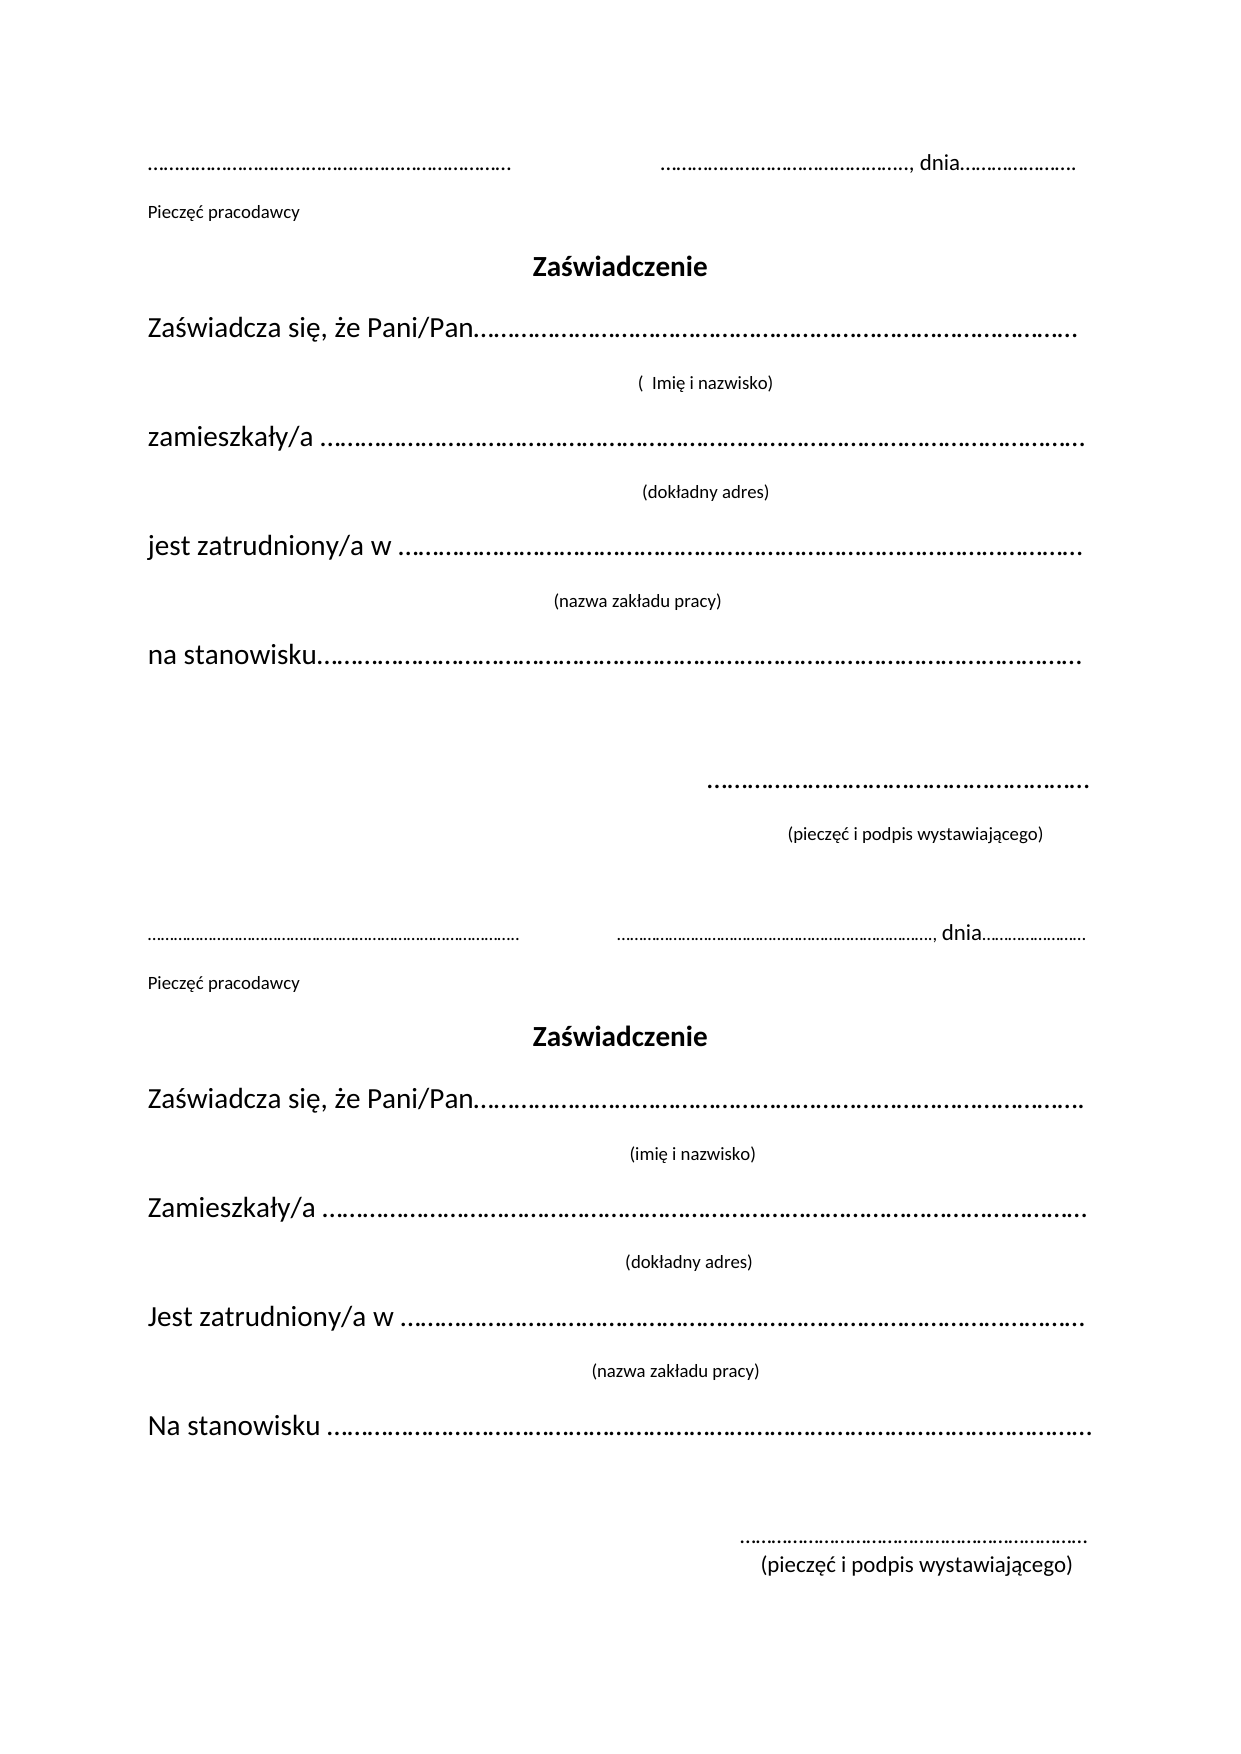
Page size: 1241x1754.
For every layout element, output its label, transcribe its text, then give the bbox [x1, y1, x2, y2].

text jest zatrudniony/a w ………………………………………………………………………………………… [148, 527, 1093, 563]
text Zaświadczenie [148, 248, 1093, 283]
text ( Imię i nazwisko) [148, 371, 1093, 394]
text Pieczęć pracodawcy [148, 201, 1093, 223]
text Zaświadczenie [148, 1018, 1093, 1054]
text Zaświadcza się, że Pani/Pan……………………………………………………………………………… [148, 309, 1093, 345]
text (dokładny adres) [148, 1251, 1093, 1274]
text na stanowisku…………………………………………………………………………………………………… [148, 636, 1093, 672]
text Na stanowisku …………………………………………………………………………………………………… [148, 1407, 1093, 1442]
text (dokładny adres) [148, 480, 1093, 503]
text (nazwa zakładu pracy) [148, 1360, 1093, 1383]
text Jest zatrudniony/a w ………………………………………………………………………………………… [148, 1298, 1093, 1333]
text (pieczęć i podpis wystawiającego) [148, 822, 1093, 845]
text ………………………………………………… [148, 760, 1093, 796]
text (pieczęć i podpis wystawiającego) [148, 1550, 1093, 1578]
text …………………………………………………………… ……………………………………….., dnia…………………. [148, 148, 1093, 176]
text Zaświadcza się, że Pani/Pan………………………………………………………………………………. [148, 1080, 1093, 1116]
text zamieszkały/a …………………………………………………………………………………………………… [148, 418, 1093, 454]
text (nazwa zakładu pracy) [148, 589, 1093, 612]
text ………………………………………………………… [148, 1522, 1093, 1550]
text Zamieszkały/a …………………………………………………………………………………………………… [148, 1189, 1093, 1224]
text ………………………………………………………………………….. ………………………………………………………………., dnia…………………… [148, 918, 1093, 946]
text Pieczęć pracodawcy [148, 971, 1093, 994]
text (imię i nazwisko) [148, 1142, 1093, 1165]
